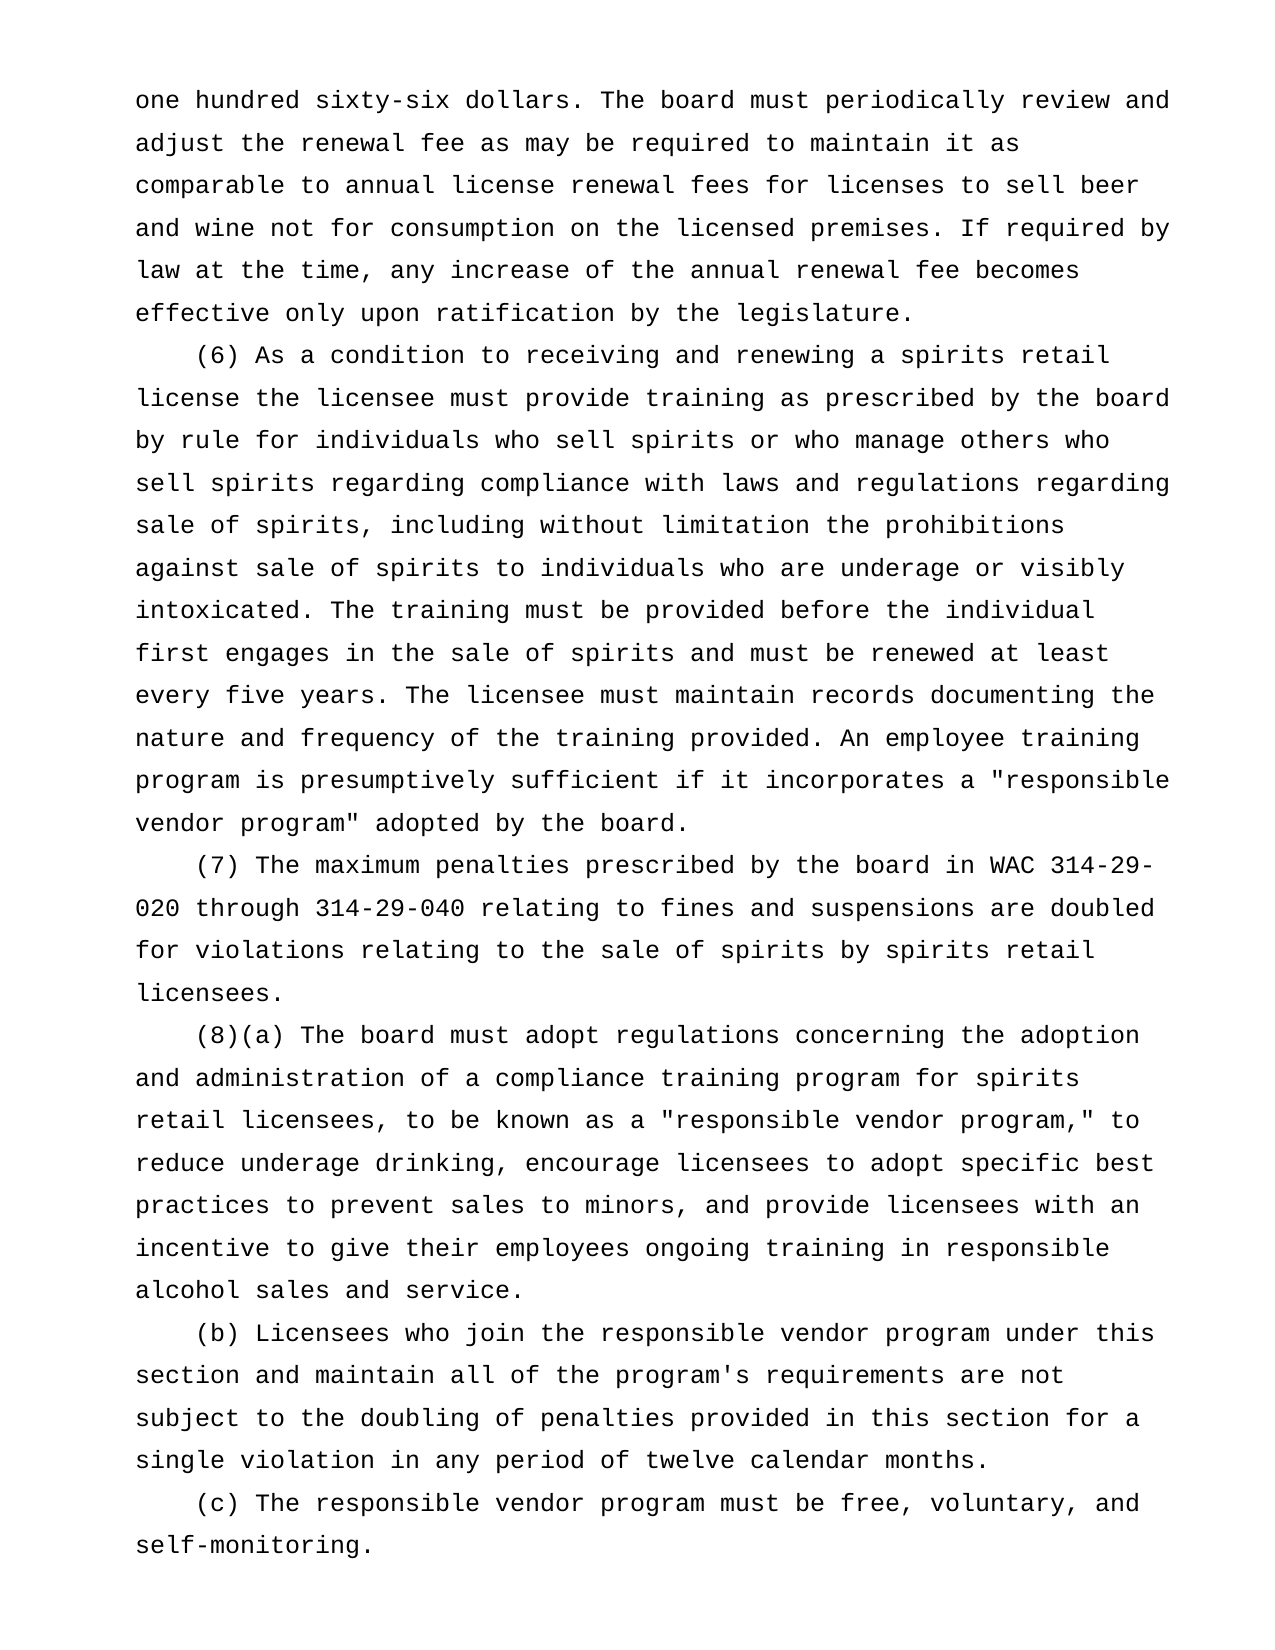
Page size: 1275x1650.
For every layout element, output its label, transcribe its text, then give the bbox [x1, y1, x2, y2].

text (7) The maximum penalties prescribed by the board in WAC 314-29-020 through 314-29-040 relating to fines and suspensions are doubled for violations relating to the sale of spirits by spirits retail licensees. [135, 840, 1170, 1010]
text (8)(a) The board must adopt regulations concerning the adoption and administration of a compliance training program for spirits retail licensees, to be known as a "responsible vendor program," to reduce underage drinking, encourage licensees to adopt specific best practices to prevent sales to minors, and provide licensees with an incentive to give their employees ongoing training in responsible alcohol sales and service. [135, 1010, 1170, 1307]
text (b) Licensees who join the responsible vendor program under this section and maintain all of the program's requirements are not subject to the doubling of penalties provided in this section for a single violation in any period of twelve calendar months. [135, 1307, 1170, 1477]
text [135, 75, 1170, 330]
text (6) As a condition to receiving and renewing a spirits retail license the licensee must provide training as prescribed by the board by rule for individuals who sell spirits or who manage others who sell spirits regarding compliance with laws and regulations regarding sale of spirits, including without limitation the prohibitions against sale of spirits to individuals who are underage or visibly intoxicated. The training must be provided before the individual first engages in the sale of spirits and must be renewed at least every five years. The licensee must maintain records documenting the nature and frequency of the training provided. An employee training program is presumptively sufficient if it incorporates a "responsible vendor program" adopted by the board. [135, 330, 1170, 840]
text (c) The responsible vendor program must be free, voluntary, and self-monitoring. [135, 1477, 1170, 1562]
